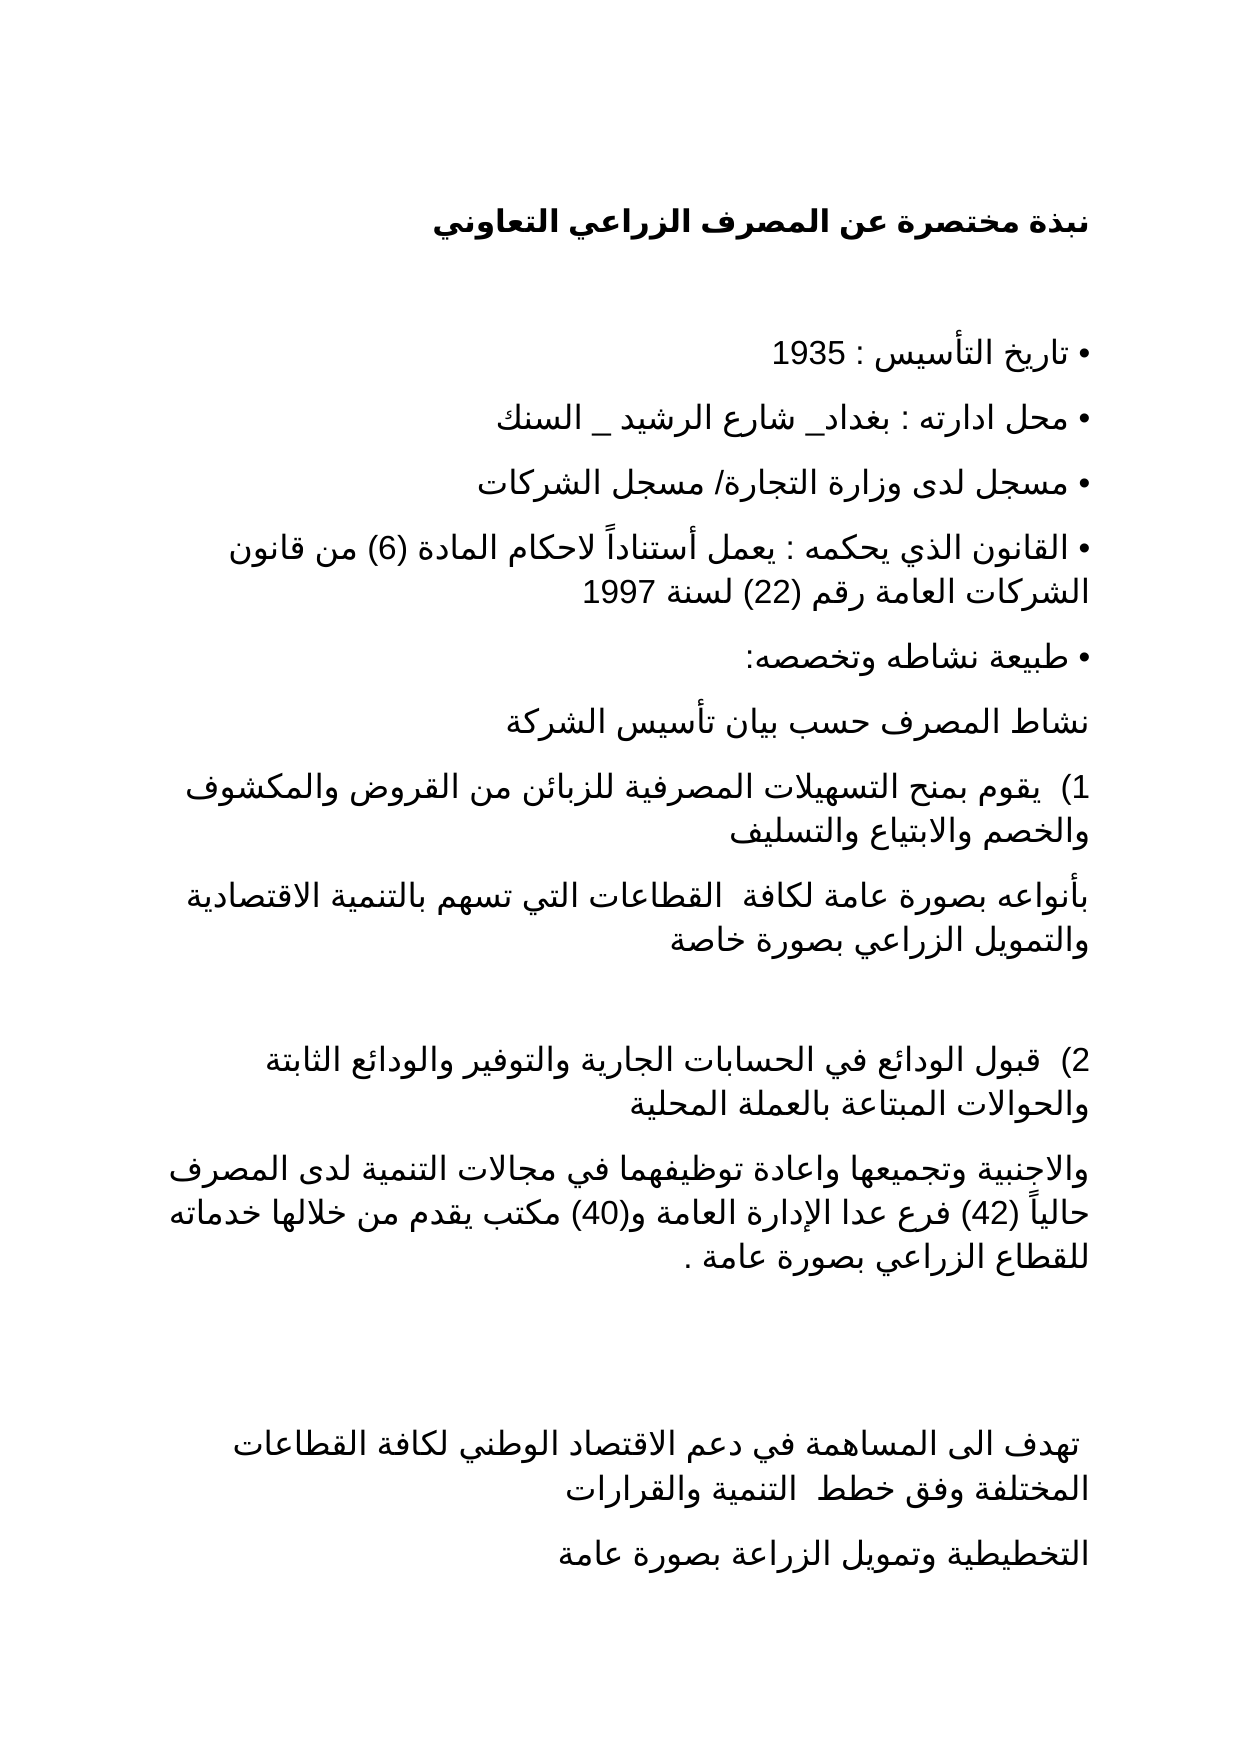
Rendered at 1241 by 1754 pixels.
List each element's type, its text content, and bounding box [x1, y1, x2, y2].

text 1) يقوم بمنح التسهيلات المصرفية للزبائن من القروض والمكشوف والخصم والابتياع والتسليف [150, 767, 1090, 849]
text تهدف الى المساهمة في دعم الاقتصاد الوطني لكافة القطاعات المختلفة وفق خطط التنمية والقرارات [150, 1424, 1090, 1507]
text نبذة مختصرة عن المصرف الزراعي التعاوني [150, 203, 1090, 239]
text 2) قبول الودائع في الحسابات الجارية والتوفير والودائع الثابتة والحوالات المبتاعة بالعملة المحلية [150, 1040, 1090, 1122]
text • مسجل لدى وزارة التجارة/ مسجل الشركات [150, 463, 1090, 501]
text • القانون الذي يحكمه : يعمل أستناداً لاحكام المادة (6) من قانون الشركات العامة رقم (22) لسنة 1997 [150, 528, 1090, 610]
text • تاريخ التأسيس : 1935 [150, 333, 1090, 371]
text • محل ادارته : بغداد_ شارع الرشيد _ السنك [150, 398, 1090, 436]
text نشاط المصرف حسب بيان تأسيس الشركة [150, 702, 1090, 740]
text التخطيطية وتمويل الزراعة بصورة عامة [150, 1534, 1090, 1572]
text بأنواعه بصورة عامة لكافة القطاعات التي تسهم بالتنمية الاقتصادية والتمويل الزراعي بصورة خاصة [150, 876, 1090, 959]
text والاجنبية وتجميعها واعادة توظيفهما في مجالات التنمية لدى المصرف حالياً (42) فرع عدا الإدارة العامة و(40) مكتب يقدم من خلالها خدماته للقطاع الزراعي بصورة عامة . [150, 1149, 1090, 1276]
text • طبيعة نشاطه وتخصصه: [150, 637, 1090, 675]
